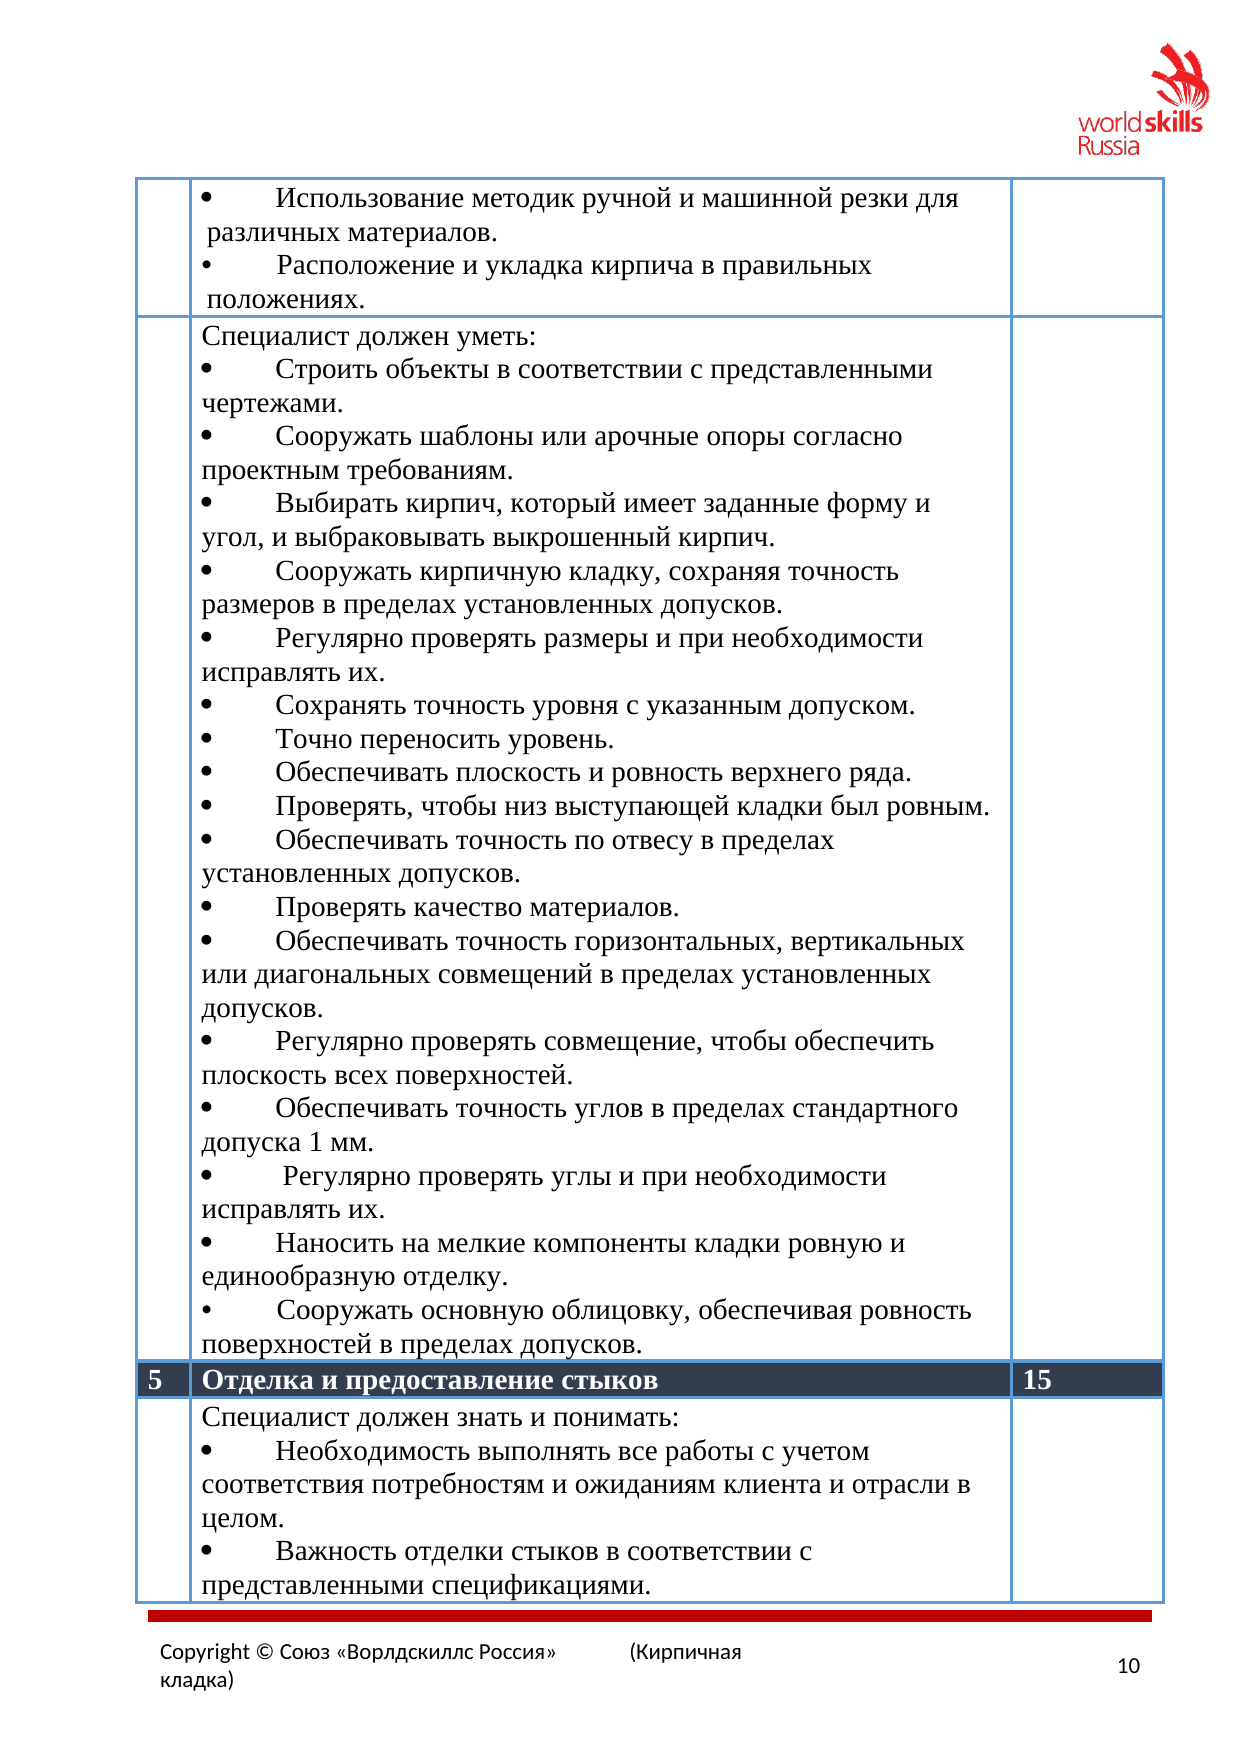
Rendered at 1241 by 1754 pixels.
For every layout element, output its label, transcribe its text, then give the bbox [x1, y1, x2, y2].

table_cell Отделка и предоставление стыков [192, 1363, 1010, 1396]
table_cell [1013, 318, 1162, 1359]
table_cell [1013, 180, 1162, 314]
table_cell 5 [138, 1363, 189, 1396]
table_cell [138, 180, 189, 314]
picture [1078, 42, 1235, 155]
table_cell [138, 318, 189, 1359]
table_cell 15 [1013, 1363, 1162, 1396]
table_cell [138, 1399, 189, 1601]
table_cell [1013, 1399, 1162, 1601]
table_cell Специалист должен уметь: Строить объекты в соответствии с представленными чертежами. Сооружать шаблоны или арочные опоры согласно проектным требованиям. Выбирать кирпич, который имеет заданные форму и угол, и выбраковывать выкрошенный кирпич. Сооружать кирпичную кладку, сохраняя точность размеров в пределах установленных допусков. Регулярно проверять размеры и при необходимости исправлять их. Сохранять точность уровня с указанным допуском. Точно переносить уровень. Обеспечивать плоскость и ровность верхнего ряда. Проверять, чтобы низ выступающей кладки был ровным. Обеспечивать точность по отвесу в пределах установленных допусков. Проверять качество материалов. Обеспечивать точность горизонтальных, вертикальных или диагональных совмещений в пределах установленных допусков. Регулярно проверять совмещение, чтобы обеспечить плоскость всех поверхностей. Обеспечивать точность углов в пределах стандартного допуска 1 мм. Регулярно проверять углы и при необходимости исправлять их. Наносить на мелкие компоненты кладки ровную и единообразную отделку. Сооружать основную облицовку, обеспечивая ровность поверхностей в пределах допусков. [192, 318, 1010, 1359]
